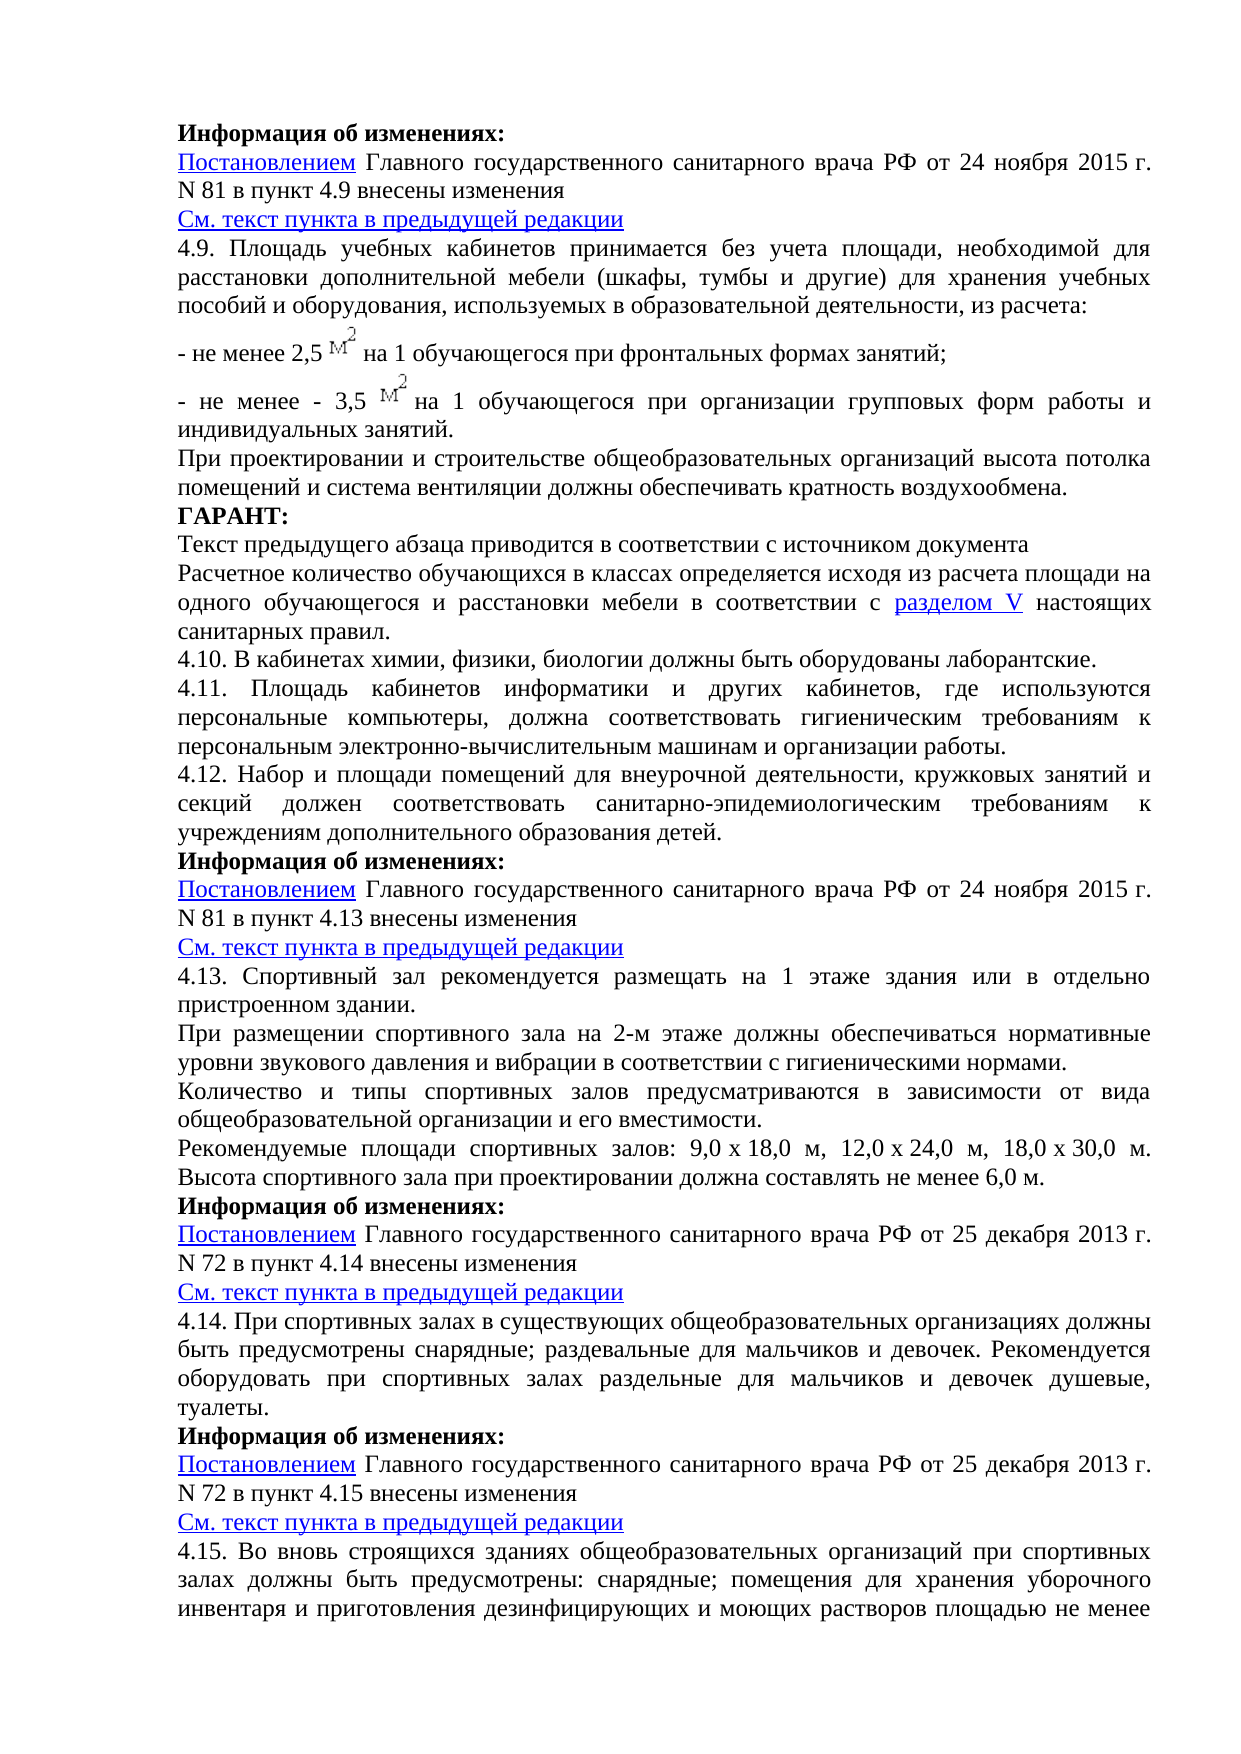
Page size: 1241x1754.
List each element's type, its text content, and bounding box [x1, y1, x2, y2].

text Информация об изменениях: [177, 1421, 1152, 1449]
text 4.11. Площадь кабинетов информатики и других кабинетов, где используются персональные компьютеры, должна соответствовать гигиеническим требованиям к персональным электронно-вычислительным машинам и организации работы. [177, 673, 1152, 759]
text Информация об изменениях: [177, 846, 1152, 874]
text - не менее 2,5 на 1 обучающегося при фронтальных формах занятий; [177, 319, 1152, 367]
text При проектировании и строительстве общеобразовательных организаций высота потолка помещений и система вентиляции должны обеспечивать кратность воздухообмена. [177, 443, 1152, 501]
text 4.9. Площадь учебных кабинетов принимается без учета площади, необходимой для расстановки дополнительной мебели (шкафы, тумбы и другие) для хранения учебных пособий и оборудования, используемых в образовательной деятельности, из расчета: [177, 233, 1152, 319]
text Постановлением Главного государственного санитарного врача РФ от 24 ноября 2015 г. N 81 в пункт 4.9 внесены изменения [177, 147, 1152, 204]
text 4.14. При спортивных залах в существующих общеобразовательных организациях должны быть предусмотрены снарядные; раздевальные для мальчиков и девочек. Рекомендуется оборудовать при спортивных залах раздельные для мальчиков и девочек душевые, туалеты. [177, 1306, 1152, 1421]
text Информация об изменениях: [177, 1191, 1152, 1219]
text - не менее - 3,5 на 1 обучающегося при организации групповых форм работы и индивидуальных занятий. [177, 367, 1152, 443]
text Количество и типы спортивных залов предусматриваются в зависимости от вида общеобразовательной организации и его вместимости. [177, 1076, 1152, 1133]
text При размещении спортивного зала на 2-м этаже должны обеспечиваться нормативные уровни звукового давления и вибрации в соответствии с гигиеническими нормами. [177, 1018, 1152, 1076]
text Постановлением Главного государственного санитарного врача РФ от 24 ноября 2015 г. N 81 в пункт 4.13 внесены изменения [177, 874, 1152, 932]
text Постановлением Главного государственного санитарного врача РФ от 25 декабря 2013 г. N 72 в пункт 4.14 внесены изменения [177, 1219, 1152, 1277]
text См. текст пункта в предыдущей редакции [177, 932, 1152, 961]
text 4.12. Набор и площади помещений для внеурочной деятельности, кружковых занятий и секций должен соответствовать санитарно-эпидемиологическим требованиям к учреждениям дополнительного образования детей. [177, 759, 1152, 846]
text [177, 1536, 1152, 1622]
text Информация об изменениях: [177, 118, 1152, 147]
picture [328, 319, 364, 362]
text 4.13. Спортивный зал рекомендуется размещать на 1 этаже здания или в отдельно пристроенном здании. [177, 961, 1152, 1018]
text ГАРАНТ: [177, 501, 1152, 529]
text Рекомендуемые площади спортивных залов: 9,0 х 18,0 м, 12,0 х 24,0 м, 18,0 х 30,0 м. Высота спортивного зала при проектировании должна составлять не менее 6,0 м. [177, 1133, 1152, 1191]
text См. текст пункта в предыдущей редакции [177, 204, 1152, 233]
text Постановлением Главного государственного санитарного врача РФ от 25 декабря 2013 г. N 72 в пункт 4.15 внесены изменения [177, 1449, 1152, 1507]
picture [380, 367, 415, 410]
text См. текст пункта в предыдущей редакции [177, 1507, 1152, 1536]
text Расчетное количество обучающихся в классах определяется исходя из расчета площади на одного обучающегося и расстановки мебели в соответствии с разделом V настоящих санитарных правил. [177, 558, 1152, 644]
text См. текст пункта в предыдущей редакции [177, 1277, 1152, 1306]
text 4.10. В кабинетах химии, физики, биологии должны быть оборудованы лаборантские. [177, 644, 1152, 673]
text Текст предыдущего абзаца приводится в соответствии с источником документа [177, 529, 1152, 558]
